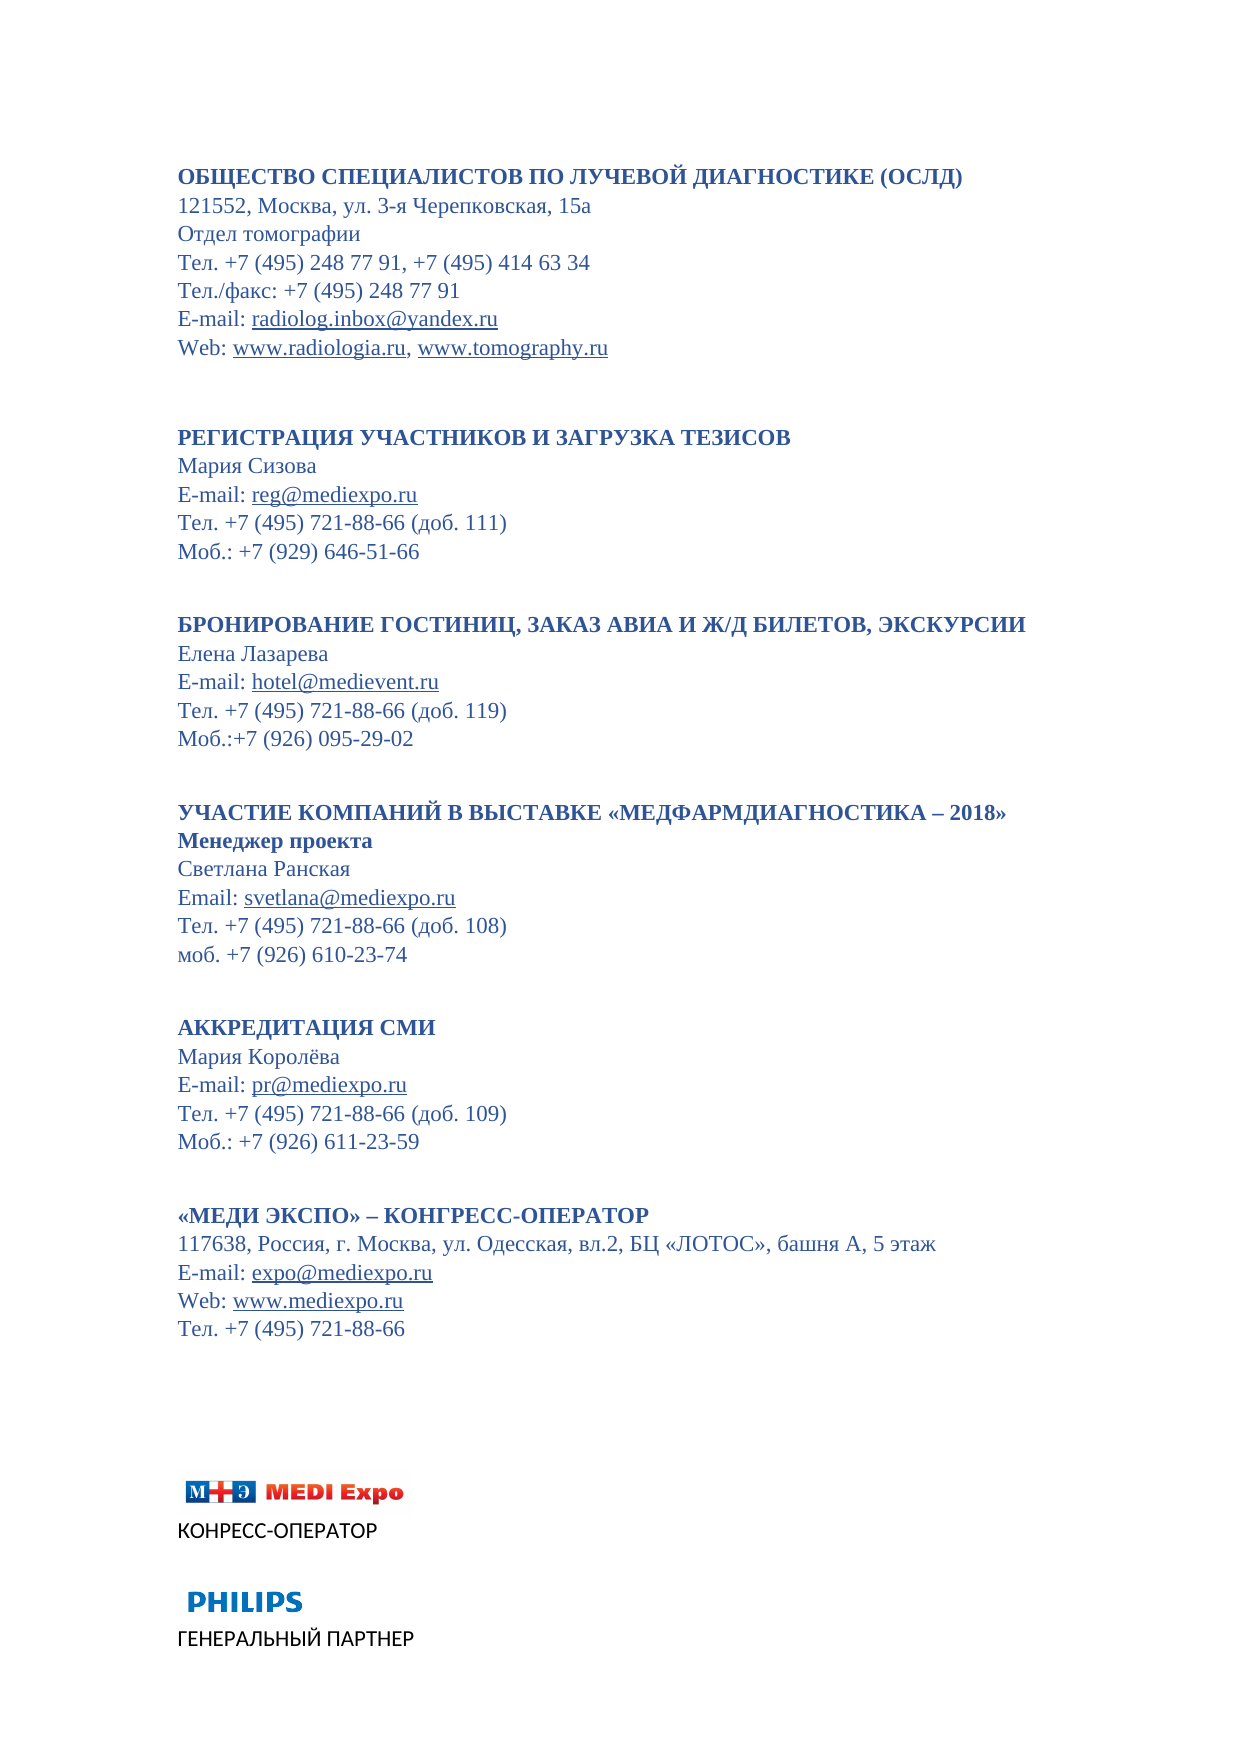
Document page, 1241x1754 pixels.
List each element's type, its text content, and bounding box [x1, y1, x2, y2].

text 117638, Россия, г. Москва, ул. Одесская, вл.2, БЦ «ЛОТОС», башня А, 5 этаж E-mail: expo@mediexpo.ru Web: www.mediexpo.ru Тел. +7 (495) 721-88-66 [177, 1230, 1152, 1342]
text Мария Королёва E-mail: pr@mediexpo.ru Тел. +7 (495) 721-88-66 (доб. 109) Моб.: +7 (926) 611-23-59 [177, 1043, 1152, 1154]
text АККРЕДИТАЦИЯ СМИ [177, 1014, 1152, 1041]
text Мария Сизова E-mail: reg@mediexpo.ru Тел. +7 (495) 721-88-66 (доб. 111) Моб.: +7 (929) 646-51-66 [177, 452, 1152, 564]
text Елена Лазарева E-mail: hotel@medievent.ru Тел. +7 (495) 721-88-66 (доб. 119) Моб.:+7 (926) 095-29-02 [177, 640, 1152, 751]
picture [177, 1470, 413, 1516]
picture [177, 1571, 317, 1625]
text ОБЩЕСТВО СПЕЦИАЛИСТОВ ПО ЛУЧЕВОЙ ДИАГНОСТИКЕ (ОСЛД) [177, 163, 1152, 189]
text УЧАСТИЕ КОМПАНИЙ В ВЫСТАВКЕ «МЕДФАРМДИАГНОСТИКА – 2018» [177, 799, 1152, 825]
text БРОНИРОВАНИЕ ГОСТИНИЦ, ЗАКАЗ АВИА И Ж/Д БИЛЕТОВ, ЭКСКУРСИИ [177, 611, 1152, 638]
text Менеджер проекта Светлана Ранская Email: svetlana@mediexpo.ru Тел. +7 (495) 721-88-66 (доб. 108) моб. +7 (926) 610-23-74 [177, 827, 1152, 967]
text 121552, Москва, ул. 3-я Черепковская, 15а Отдел томографии Тел. +7 (495) 248 77 91, +7 (495) 414 63 34 Тел./факс: +7 (495) 248 77 91 E-mail: radiolog.inbox@yandex.ru Web: www.radiologia.ru, www.tomography.ru [177, 192, 1152, 360]
text РЕГИСТРАЦИЯ УЧАСТНИКОВ И ЗАГРУЗКА ТЕЗИСОВ [177, 424, 1152, 450]
text «МЕДИ ЭКСПО» – КОНГРЕСС-ОПЕРАТОР [177, 1202, 1152, 1228]
